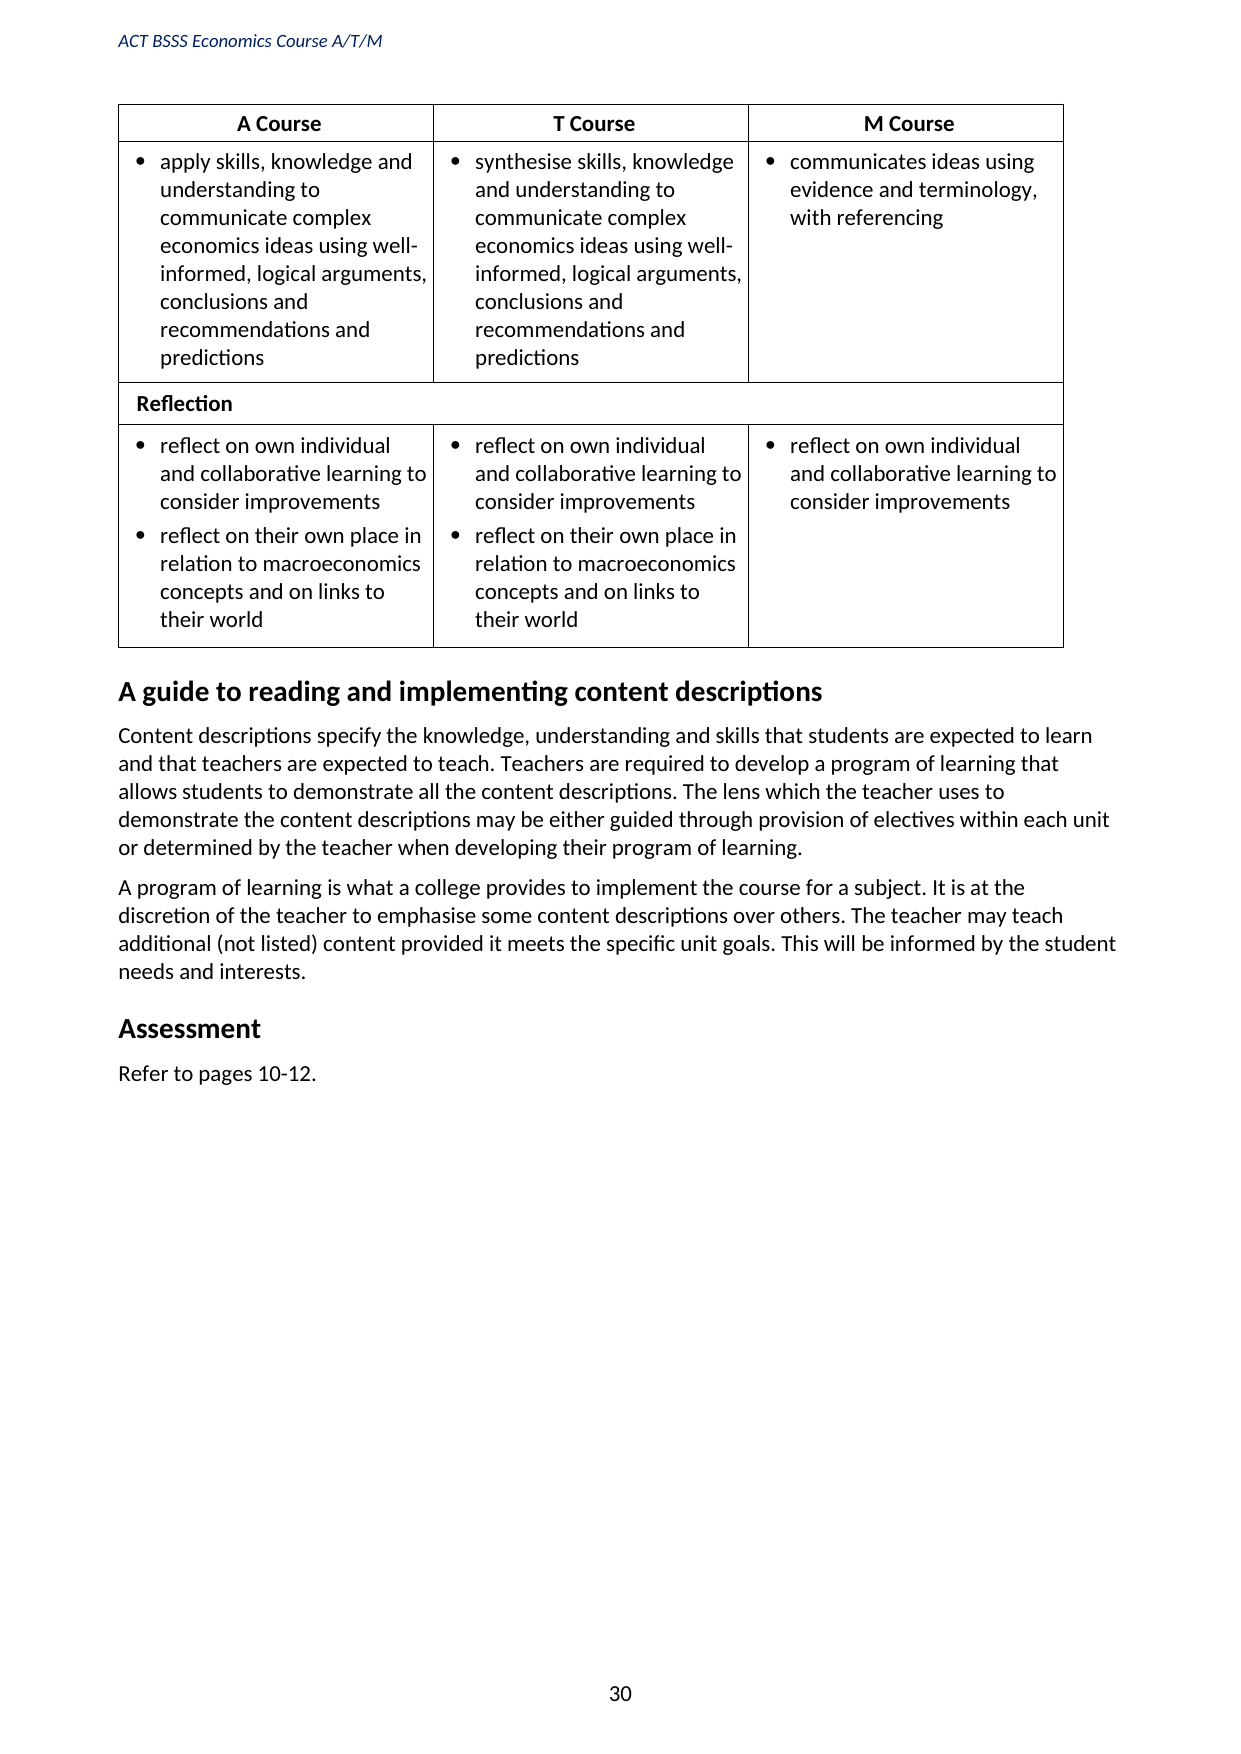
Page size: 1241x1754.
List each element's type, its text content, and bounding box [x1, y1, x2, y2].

table_cell synthesise skills, knowledge and understanding to communicate complex economics ideas using well-informed, logical arguments, conclusions and recommendations and predictions [434, 142, 748, 382]
table_cell reflect on own individual and collaborative learning to consider improvements [434, 425, 748, 515]
subtitle Assessment [118, 1011, 1122, 1046]
table_cell reflect on their own place in relation to macroeconomics concepts and on links to their world [119, 515, 433, 647]
table_cell [749, 515, 1063, 647]
text Refer to pages 10-12. [118, 1059, 1122, 1087]
table_cell reflect on own individual and collaborative learning to consider improvements [749, 425, 1063, 515]
table_cell reflect on own individual and collaborative learning to consider improvements [119, 425, 433, 515]
table_header M Course [749, 105, 1063, 141]
text A program of learning is what a college provides to implement the course for a subject. It is at the discretion of the teacher to emphasise some content descriptions over others. The teacher may teach additional (not listed) content provided it meets the specific unit goals. This will be informed by the student needs and interests. [118, 873, 1122, 986]
table_cell apply skills, knowledge and understanding to communicate complex economics ideas using well-informed, logical arguments, conclusions and recommendations and predictions [119, 142, 433, 382]
table_cell communicates ideas using evidence and terminology, with referencing [749, 142, 1063, 382]
text Content descriptions specify the knowledge, understanding and skills that students are expected to learn and that teachers are expected to teach. Teachers are required to develop a program of learning that allows students to demonstrate all the content descriptions. The lens which the teacher uses to demonstrate the content descriptions may be either guided through provision of electives within each unit or determined by the teacher when developing their program of learning. [118, 721, 1122, 861]
subtitle A guide to reading and implementing content descriptions [118, 673, 1122, 708]
table_header A Course [119, 105, 433, 141]
table_cell reflect on their own place in relation to macroeconomics concepts and on links to their world [434, 515, 748, 647]
table_cell Reflection [119, 383, 1063, 424]
table_header T Course [434, 105, 748, 141]
